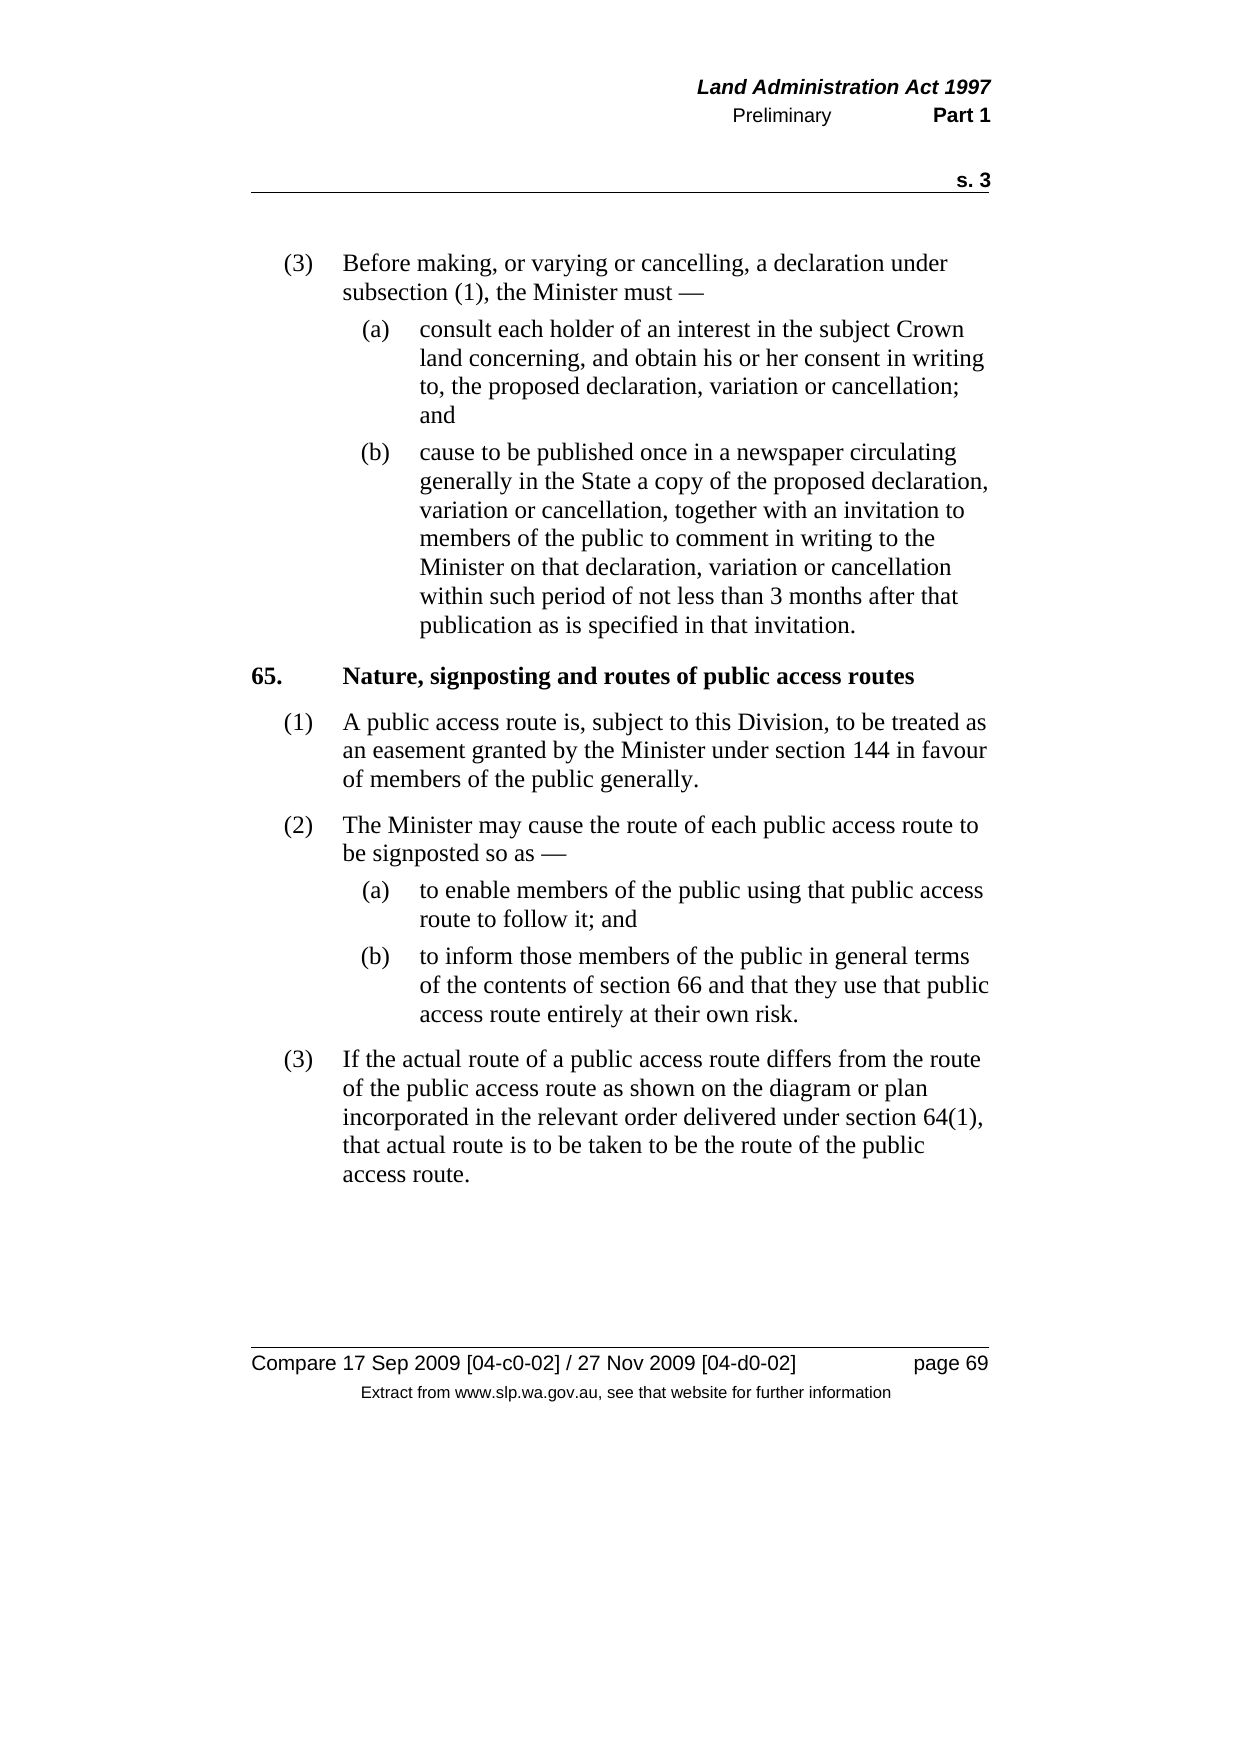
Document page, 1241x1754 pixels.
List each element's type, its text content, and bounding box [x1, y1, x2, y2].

text (b) to inform those members of the public in general terms of the contents of section 66 and that they use that public access route entirely at their own risk. [251, 941, 989, 1028]
text (3) If the actual route of a public access route differs from the route of the public access route as shown on the diagram or plan incorporated in the relevant order delivered under section 64(1), that actual route is to be taken to be the route of the public access route. [251, 1044, 989, 1188]
text (2) The Minister may cause the route of each public access route to be signposted so as — [251, 810, 989, 867]
text (a) consult each holder of an interest in the subject Crown land concerning, and obtain his or her consent in writing to, the proposed declaration, variation or cancellation; and [251, 314, 989, 429]
text (a) to enable members of the public using that public access route to follow it; and [251, 876, 989, 933]
text (b) cause to be published once in a newspaper circulating generally in the State a copy of the proposed declaration, variation or cancellation, together with an invitation to members of the public to comment in writing to the Minister on that declaration, variation or cancellation within such period of not less than 3 months after that publication as is specified in that invitation. [251, 437, 989, 638]
subtitle 65. Nature, signposting and routes of public access routes [251, 661, 989, 690]
text (1) A public access route is, subject to this Division, to be treated as an easement granted by the Minister under section 144 in favour of members of the public generally. [251, 707, 989, 793]
text (3) Before making, or varying or cancelling, a declaration under subsection (1), the Minister must — [251, 248, 989, 306]
